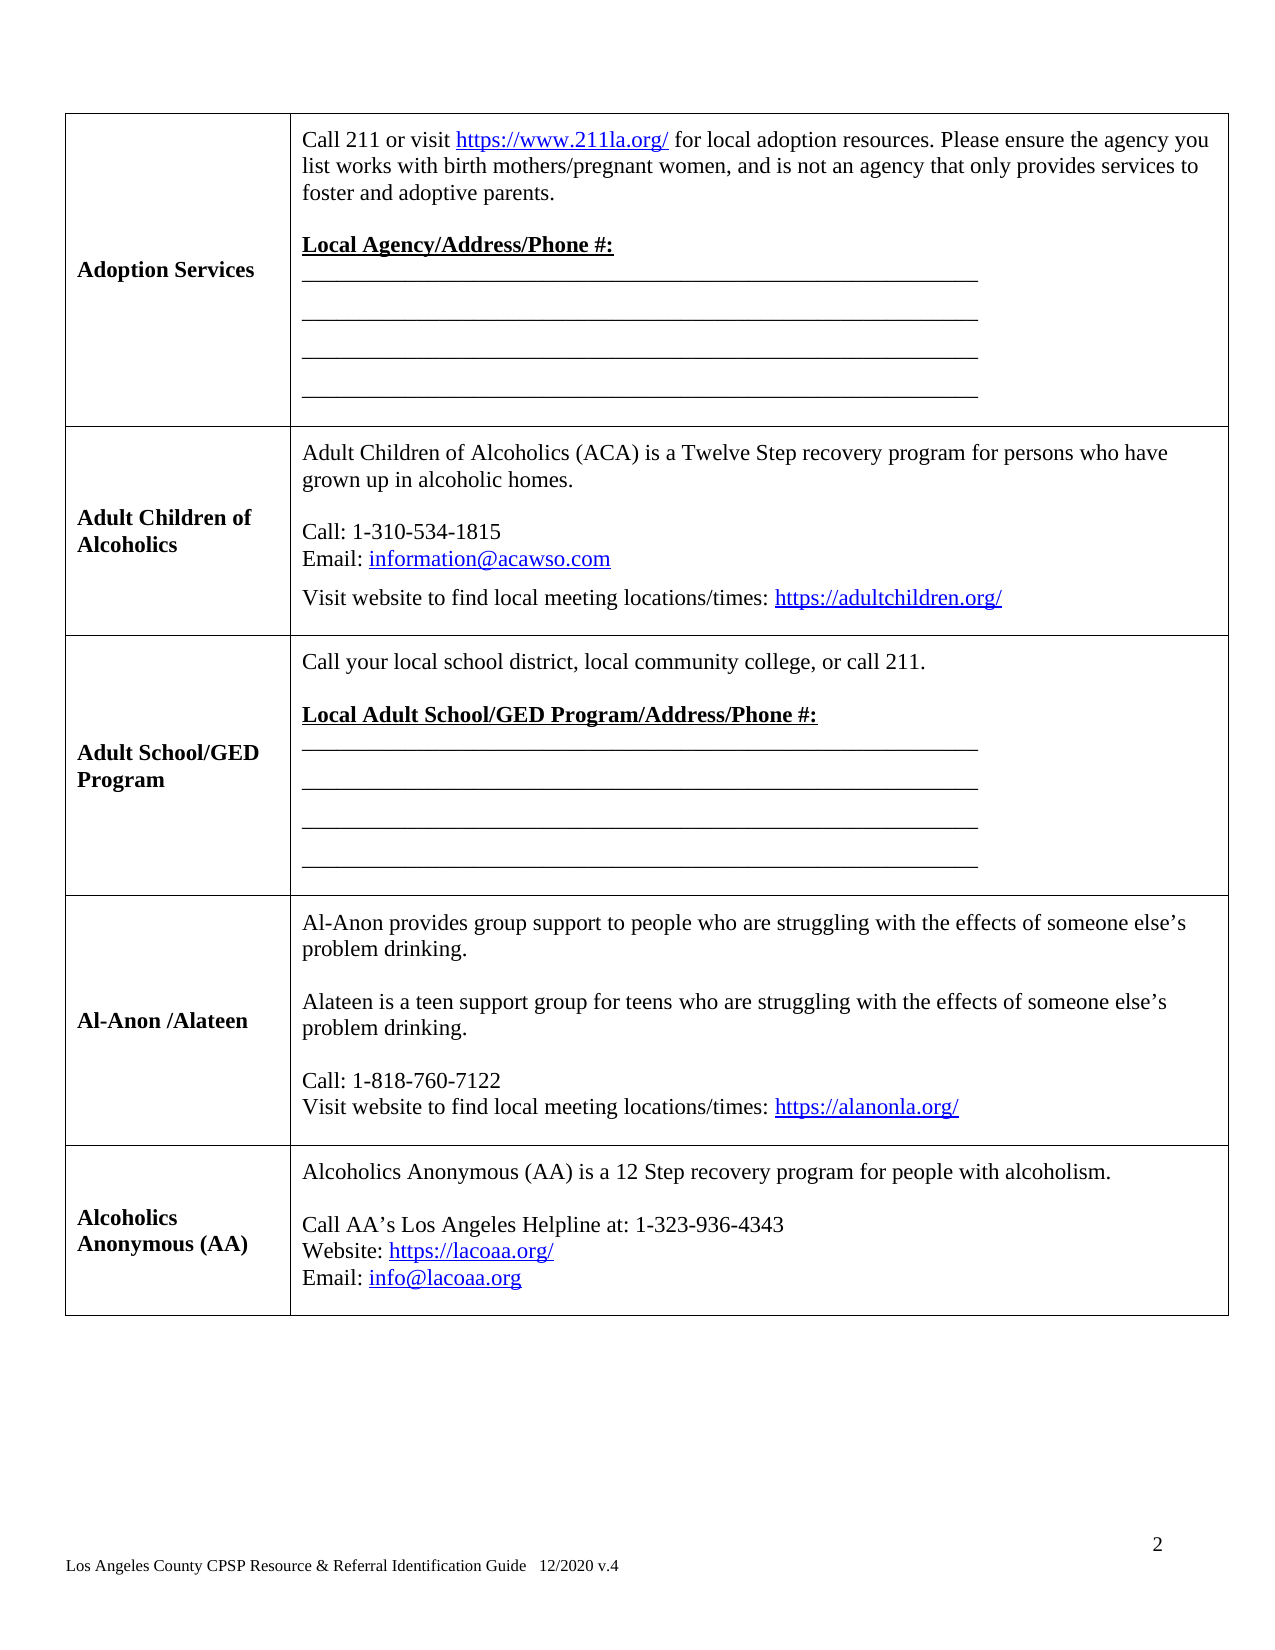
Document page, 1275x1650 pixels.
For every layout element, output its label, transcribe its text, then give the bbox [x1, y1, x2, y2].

table_cell Adult School/GED Program [66, 636, 290, 895]
table_cell Alcoholics Anonymous (AA) [66, 1146, 290, 1315]
table_cell Alcoholics Anonymous (AA) is a 12 Step recovery program for people with alcoholism. Call AA’s Los Angeles Helpline at: 1-323-936-4343 Website: https://lacoaa.org/ Email: info@lacoaa.org [291, 1146, 1228, 1315]
table_header Call 211 or visit https://www.211la.org/ for local adoption resources. Please ensure the agency you list works with birth mothers/pregnant women, and is not an agency that only provides services to foster and adoptive parents. Local Agency/Address/Phone #: ___________________________________________________________ ___________________________________________________________ ___________________________________________________________ ___________________________________________________________ [291, 114, 1228, 426]
table_header Adoption Services [66, 114, 290, 426]
table_cell Al-Anon /Alateen [66, 896, 290, 1145]
table_cell Al-Anon provides group support to people who are struggling with the effects of someone else’s problem drinking. Alateen is a teen support group for teens who are struggling with the effects of someone else’s problem drinking. Call: 1-818-760-7122 Visit website to find local meeting locations/times: https://alanonla.org/ [291, 896, 1228, 1145]
table_cell Adult Children of Alcoholics (ACA) is a Twelve Step recovery program for persons who have grown up in alcoholic homes. Call: 1-310-534-1815 Email: information@acawso.com Visit website to find local meeting locations/times: https://adultchildren.org/ [291, 427, 1228, 635]
table_cell Adult Children of Alcoholics [66, 427, 290, 635]
table_cell Call your local school district, local community college, or call 211. Local Adult School/GED Program/Address/Phone #: ___________________________________________________________ ___________________________________________________________ ___________________________________________________________ ___________________________________________________________ [291, 636, 1228, 895]
